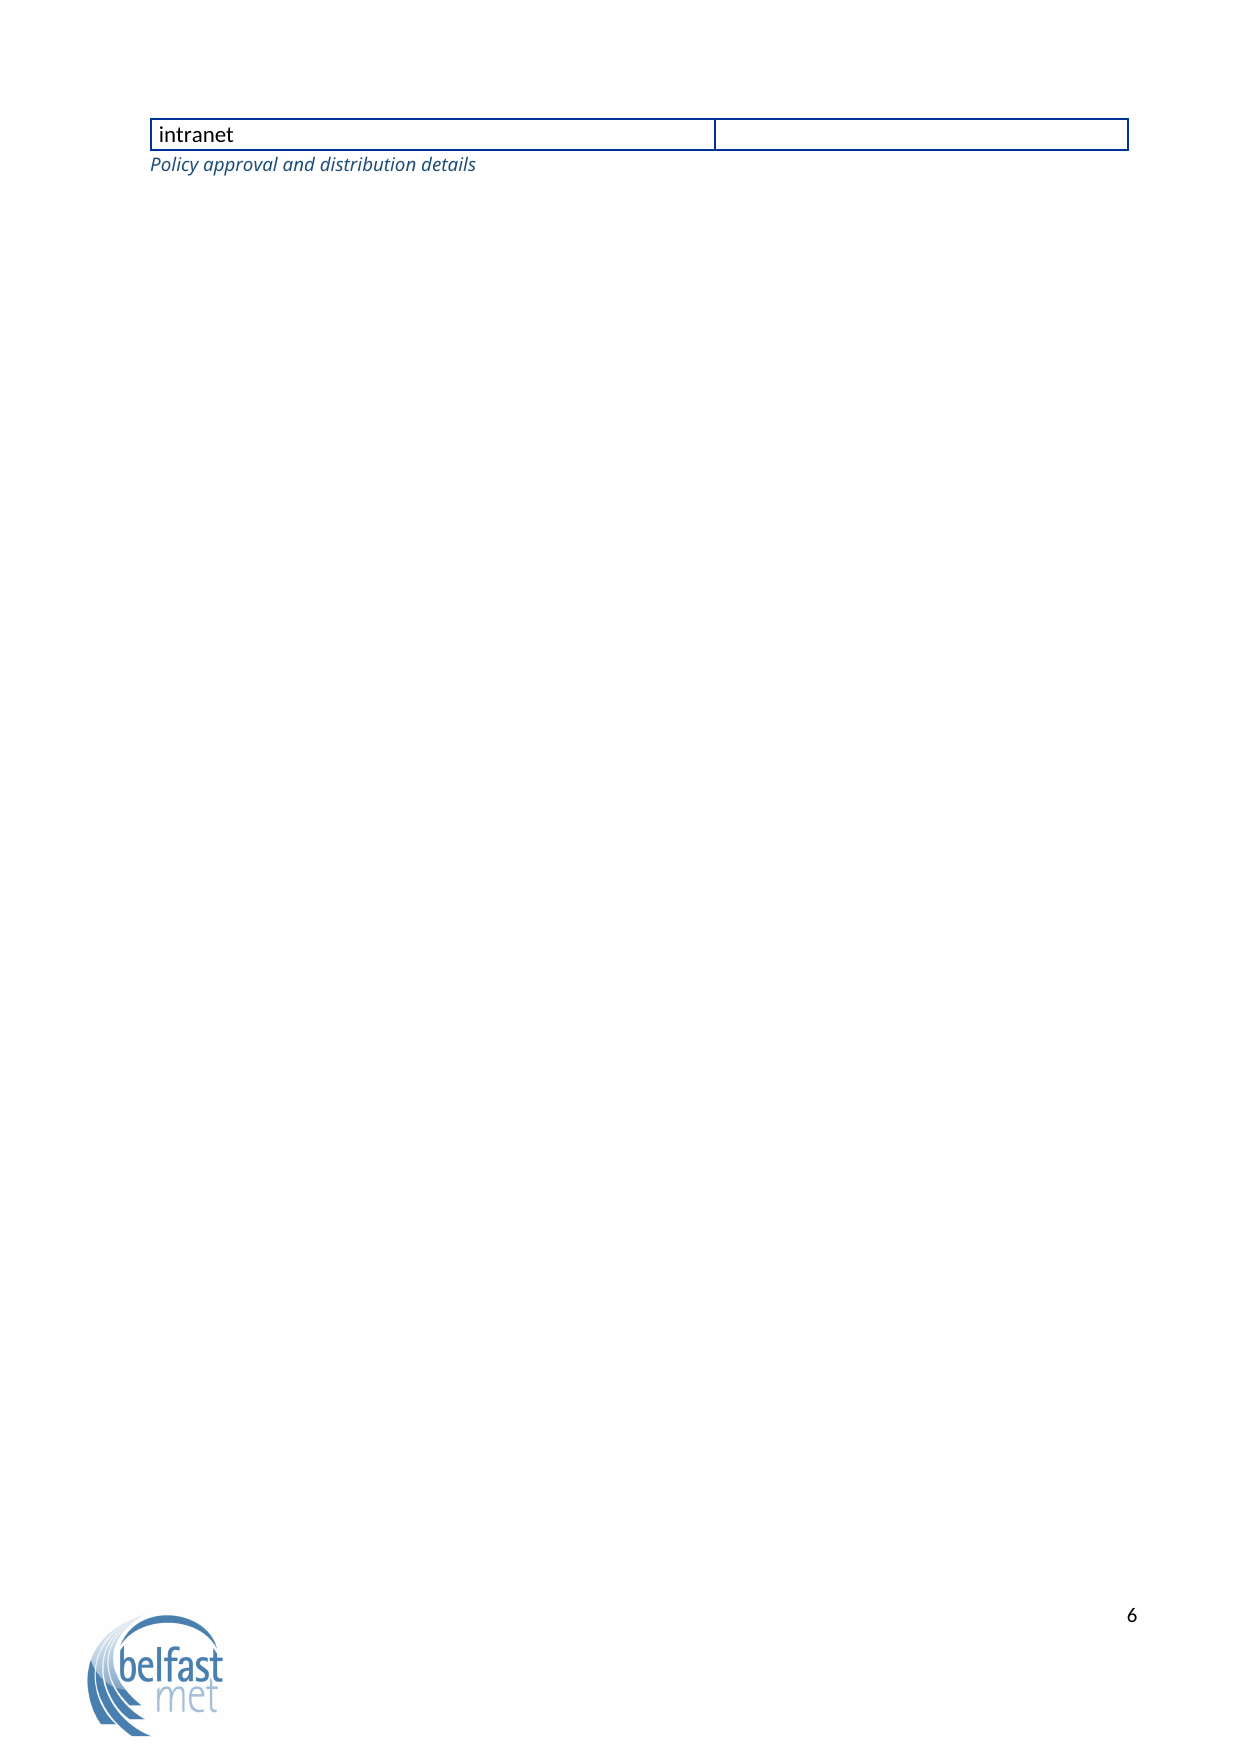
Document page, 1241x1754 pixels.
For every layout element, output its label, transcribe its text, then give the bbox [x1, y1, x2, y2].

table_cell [152, 120, 714, 149]
text Policy approval and distribution details [150, 151, 1137, 177]
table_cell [716, 120, 1127, 149]
